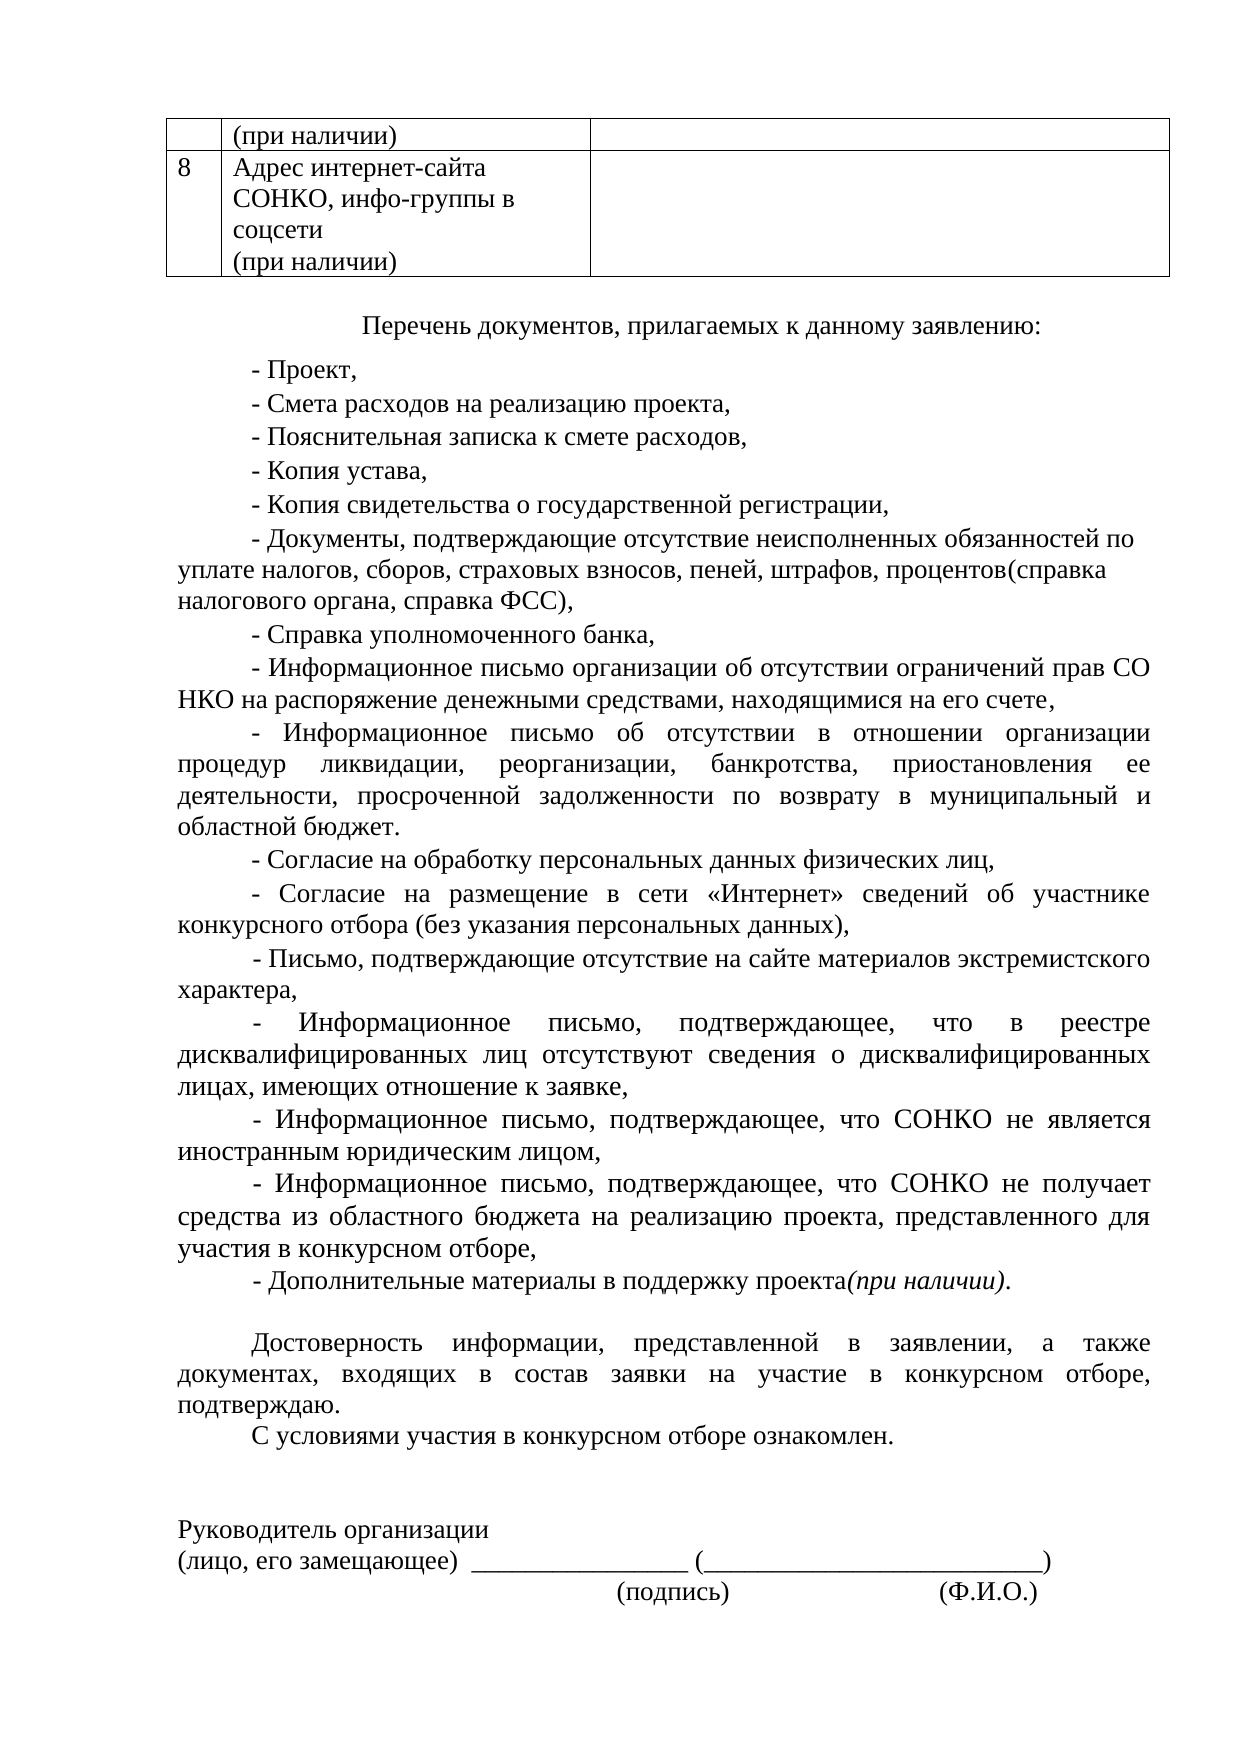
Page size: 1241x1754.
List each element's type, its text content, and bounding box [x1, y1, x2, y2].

text - Копия свидетельства о государственной регистрации, [177, 488, 1152, 519]
text С условиями участия в конкурсном отборе ознакомлен. [177, 1419, 1152, 1451]
text - Согласие на обработку персональных данных физических лиц, [177, 844, 1152, 875]
text Руководитель организации [177, 1513, 1152, 1544]
text - Информационное письмо, подтверждающее, что в реестре дисквалифицированных лиц отсутствуют сведения о дисквалифицированных лицах, имеющих отношение к заявке, [177, 1004, 1152, 1102]
text - Дополнительные материалы в поддержку проекта(при наличии). [177, 1264, 1152, 1295]
text - Документы, подтверждающие отсутствие неисполненных обязанностей по уплате налогов, сборов, страховых взносов, пеней, штрафов, процентов(справка налогового органа, справка ФСС), [177, 522, 1152, 615]
text - Информационное письмо организации об отсутствии ограничений прав СО НКО на распоряжение денежными средствами, находящимися на его счете, [177, 652, 1152, 714]
text Достоверность информации, представленной в заявлении, а также документах, входящих в состав заявки на участие в конкурсном отборе, подтверждаю. [177, 1326, 1152, 1419]
text - Письмо, подтверждающие отсутствие на сайте материалов экстремистского характера, [177, 942, 1152, 1004]
text Перечень документов, прилагаемых к данному заявлению: [252, 309, 1152, 341]
text - Проект, [177, 353, 1152, 384]
table_cell Адрес интернет-сайта СОНКО, инфо-группы в соцсети (при наличии) [222, 151, 590, 276]
text - Смета расходов на реализацию проекта, [177, 387, 1152, 418]
table_cell 7 [167, 119, 221, 150]
text - Согласие на размещение в сети «Интернет» сведений об участнике конкурсного отбора (без указания персональных данных), [177, 877, 1152, 940]
text - Пояснительная записка к смете расходов, [177, 421, 1152, 452]
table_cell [222, 119, 590, 150]
text - Справка уполномоченного банка, [177, 618, 1152, 649]
table_cell 8 [167, 151, 221, 276]
text - Информационное письмо об отсутствии в отношении организации процедур ликвидации, реорганизации, банкротства, приостановления ее деятельности, просроченной задолженности по возврату в муниципальный и областной бюджет. [177, 716, 1152, 841]
text - Копия устава, [177, 454, 1152, 485]
table_cell [591, 119, 1169, 150]
table_cell [591, 151, 1169, 276]
text (лицо, его замещающее) ________________ (_________________________) [177, 1544, 1152, 1575]
text (подпись) (Ф.И.О.) [177, 1575, 1152, 1606]
text - Информационное письмо, подтверждающее, что СОНКО не получает средства из областного бюджета на реализацию проекта, представленного для участия в конкурсном отборе, [177, 1167, 1152, 1264]
text - Информационное письмо, подтверждающее, что СОНКО не является иностранным юридическим лицом, [177, 1102, 1152, 1167]
